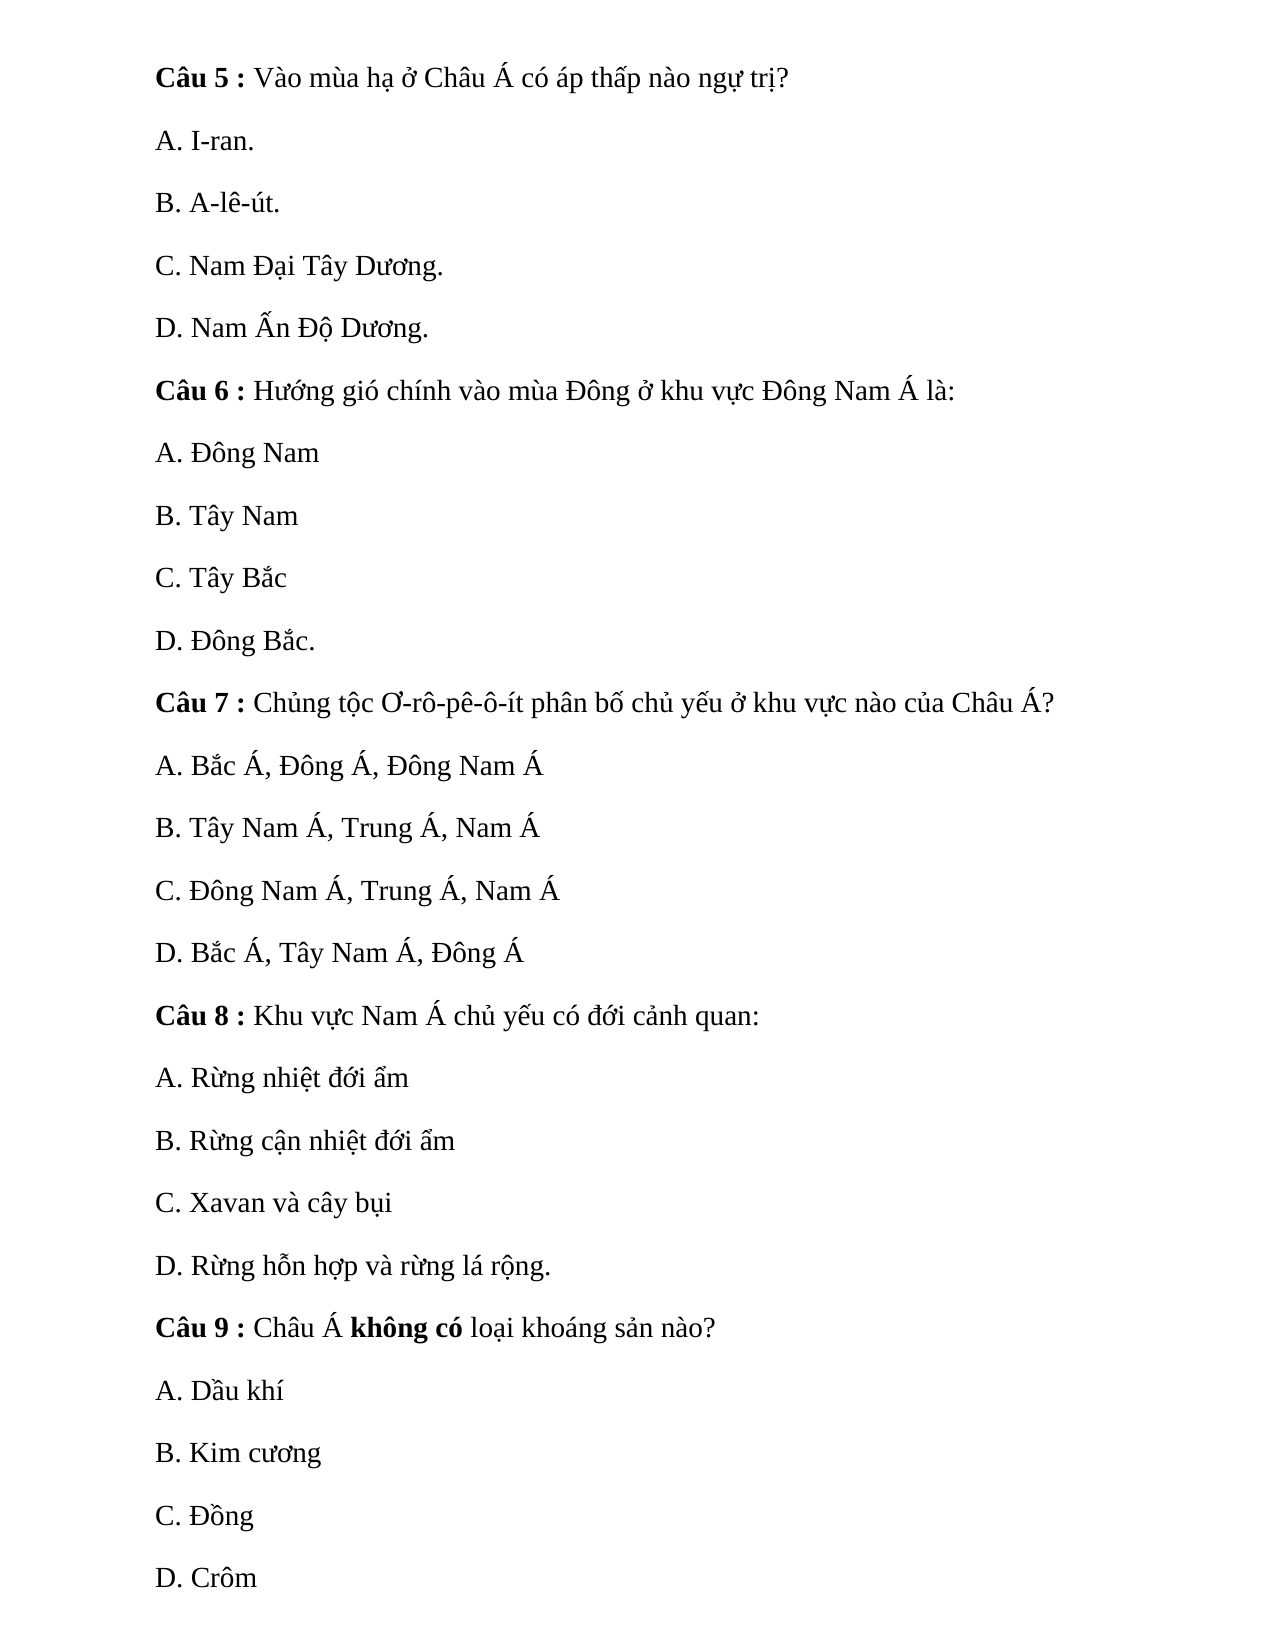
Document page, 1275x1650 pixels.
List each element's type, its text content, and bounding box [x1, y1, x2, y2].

text B. Tây Nam [155, 494, 1120, 531]
text C. Tây Bắc [155, 556, 1120, 594]
text Câu 9 : Châu Á không có loại khoáng sản nào? [155, 1306, 1120, 1344]
text C. Xavan và cây bụi [155, 1181, 1120, 1219]
text D. Crôm [155, 1556, 1120, 1594]
text D. Rừng hỗn hợp và rừng lá rộng. [155, 1244, 1120, 1281]
text A. Bắc Á, Đông Á, Đông Nam Á [155, 744, 1120, 781]
text C. Đồng [155, 1494, 1120, 1531]
text A. Đông Nam [155, 431, 1120, 469]
text B. Rừng cận nhiệt đới ẩm [155, 1119, 1120, 1156]
text B. A-lê-út. [155, 181, 1120, 219]
text B. Kim cương [155, 1431, 1120, 1469]
text A. I-ran. [155, 119, 1120, 156]
text D. Đông Bắc. [155, 619, 1120, 656]
text C. Đông Nam Á, Trung Á, Nam Á [155, 869, 1120, 906]
text Câu 7 : Chủng tộc Ơ-rô-pê-ô-ít phân bố chủ yếu ở khu vực nào của Châu Á? [155, 681, 1120, 719]
text A. Rừng nhiệt đới ẩm [155, 1056, 1120, 1094]
text A. Dầu khí [155, 1369, 1120, 1406]
text D. Nam Ấn Độ Dương. [155, 306, 1120, 344]
text B. Tây Nam Á, Trung Á, Nam Á [155, 806, 1120, 844]
text C. Nam Đại Tây Dương. [155, 244, 1120, 281]
text D. Bắc Á, Tây Nam Á, Đông Á [155, 931, 1120, 969]
text Câu 5 : Vào mùa hạ ở Châu Á có áp thấp nào ngự trị? [155, 56, 1120, 94]
text Câu 6 : Hướng gió chính vào mùa Đông ở khu vực Đông Nam Á là: [155, 369, 1120, 406]
text Câu 8 : Khu vực Nam Á chủ yếu có đới cảnh quan: [155, 994, 1120, 1031]
